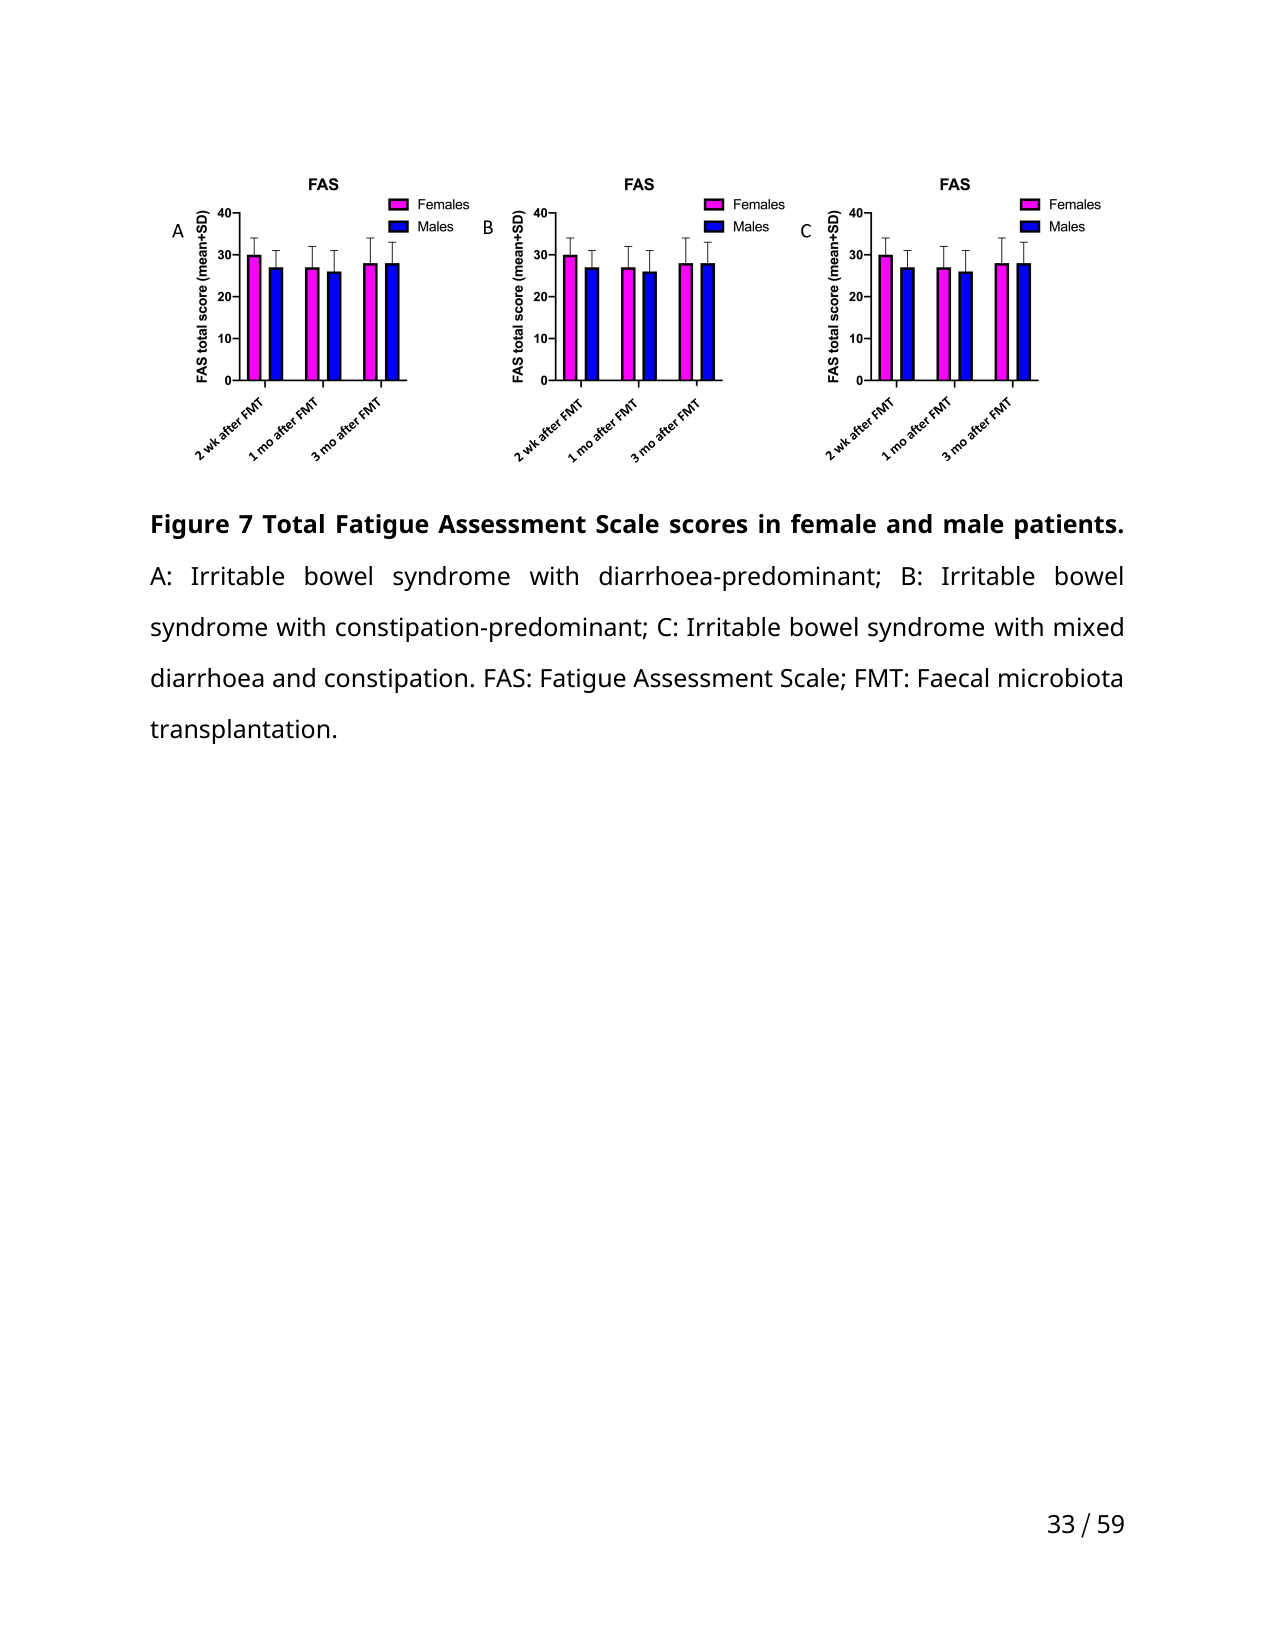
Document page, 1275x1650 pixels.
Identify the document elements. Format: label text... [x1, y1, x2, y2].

text Figure 7 Total Fatigue Assessment Scale scores in female and male patients. A: Irritable bowel syndrome with diarrhoea-predominant; B: Irritable bowel syndrome with constipation-predominant; C: Irritable bowel syndrome with mixed diarrhoea and constipation. FAS: Fatigue Assessment Scale; FMT: Faecal microbiota transplantation. [150, 507, 1125, 745]
picture [150, 150, 1125, 493]
